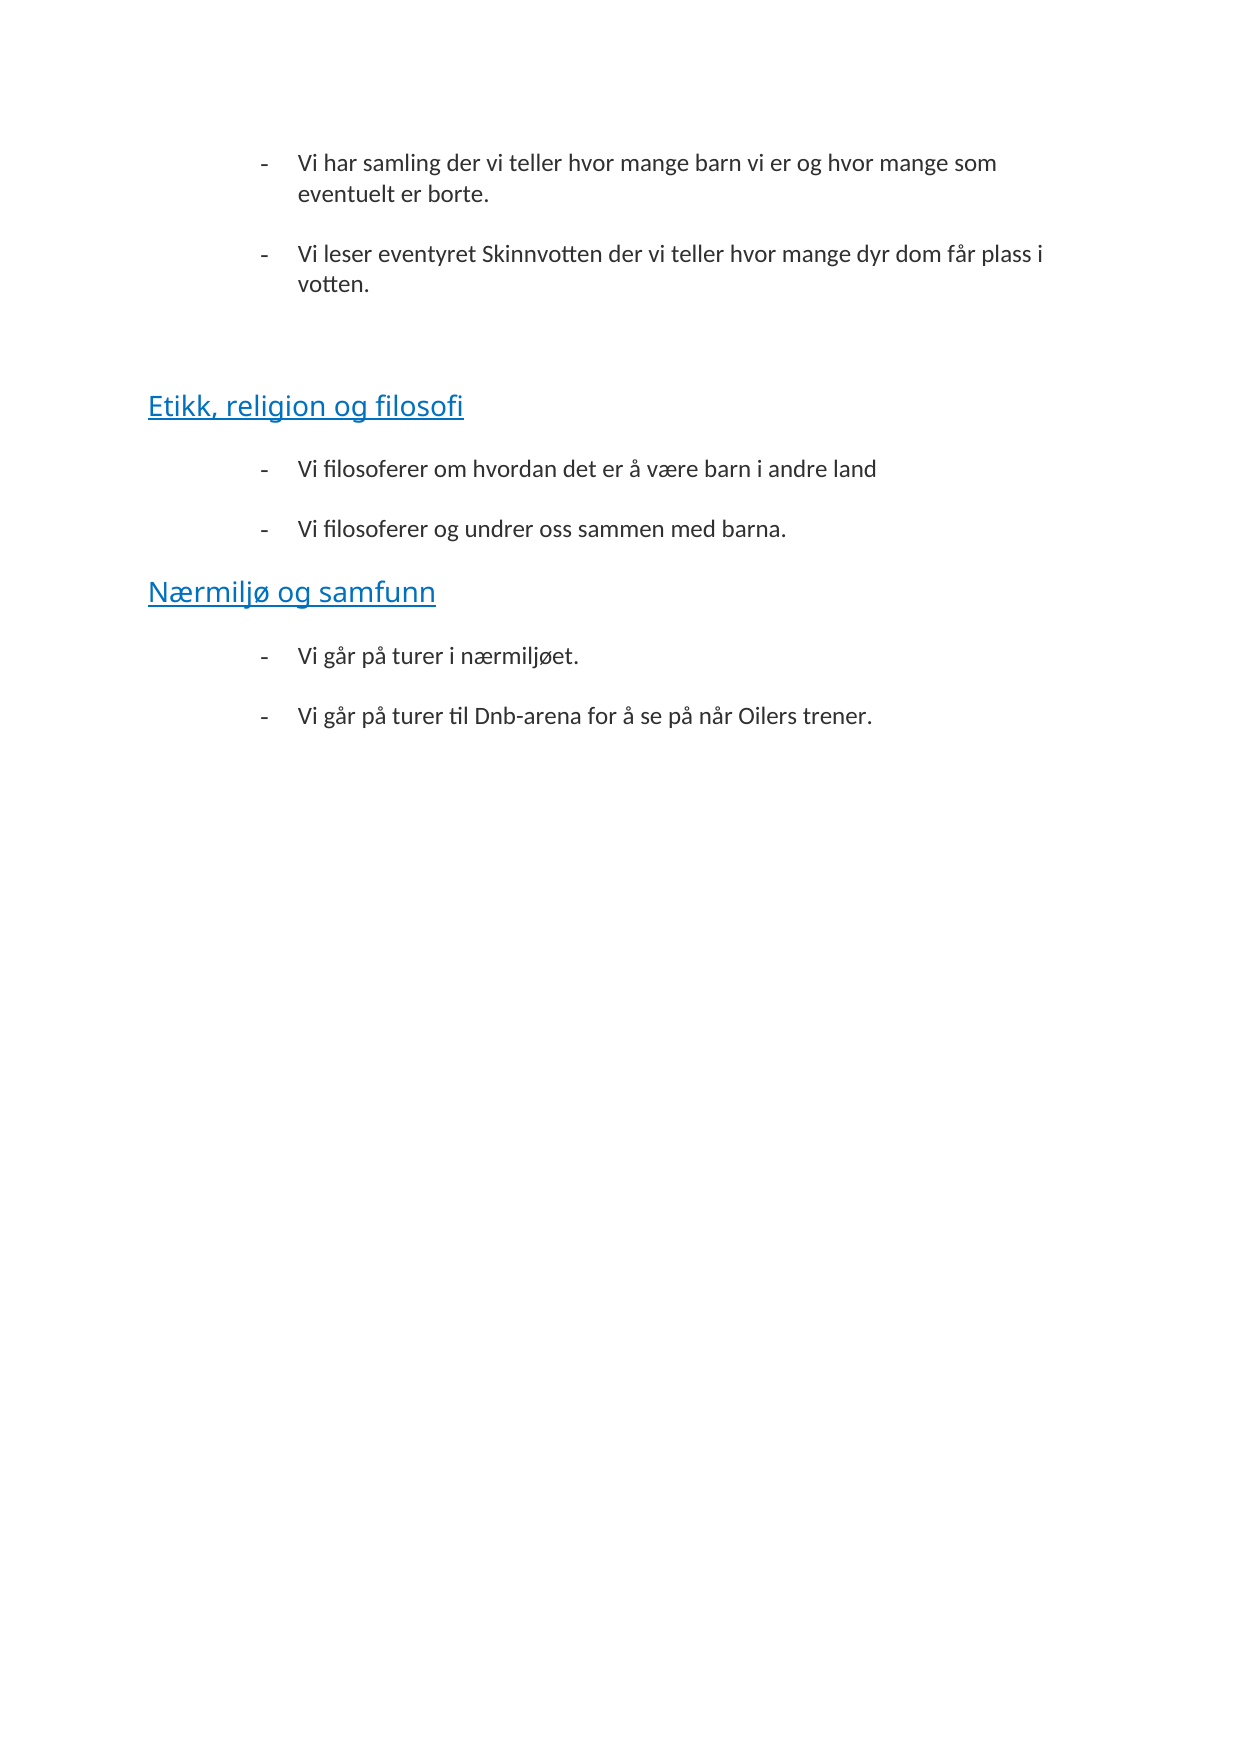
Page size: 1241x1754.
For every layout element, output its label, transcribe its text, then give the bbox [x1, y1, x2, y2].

list Vi går på turer til Dnb-arena for å se på når Oilers trener. [260, 700, 1093, 731]
list Vi filosoferer om hvordan det er å være barn i andre land [260, 453, 1093, 484]
list Vi filosoferer og undrer oss sammen med barna. [260, 513, 1093, 544]
list Vi leser eventyret Skinnvotten der vi teller hvor mange dyr dom får plass i votten. [260, 238, 1093, 299]
text Etikk, religion og filosofi [148, 386, 1093, 424]
text Nærmiljø og samfunn [148, 573, 1093, 611]
list Vi har samling der vi teller hvor mange barn vi er og hvor mange som eventuelt er borte. [260, 148, 1093, 209]
list Vi går på turer i nærmiljøet. [260, 640, 1093, 671]
